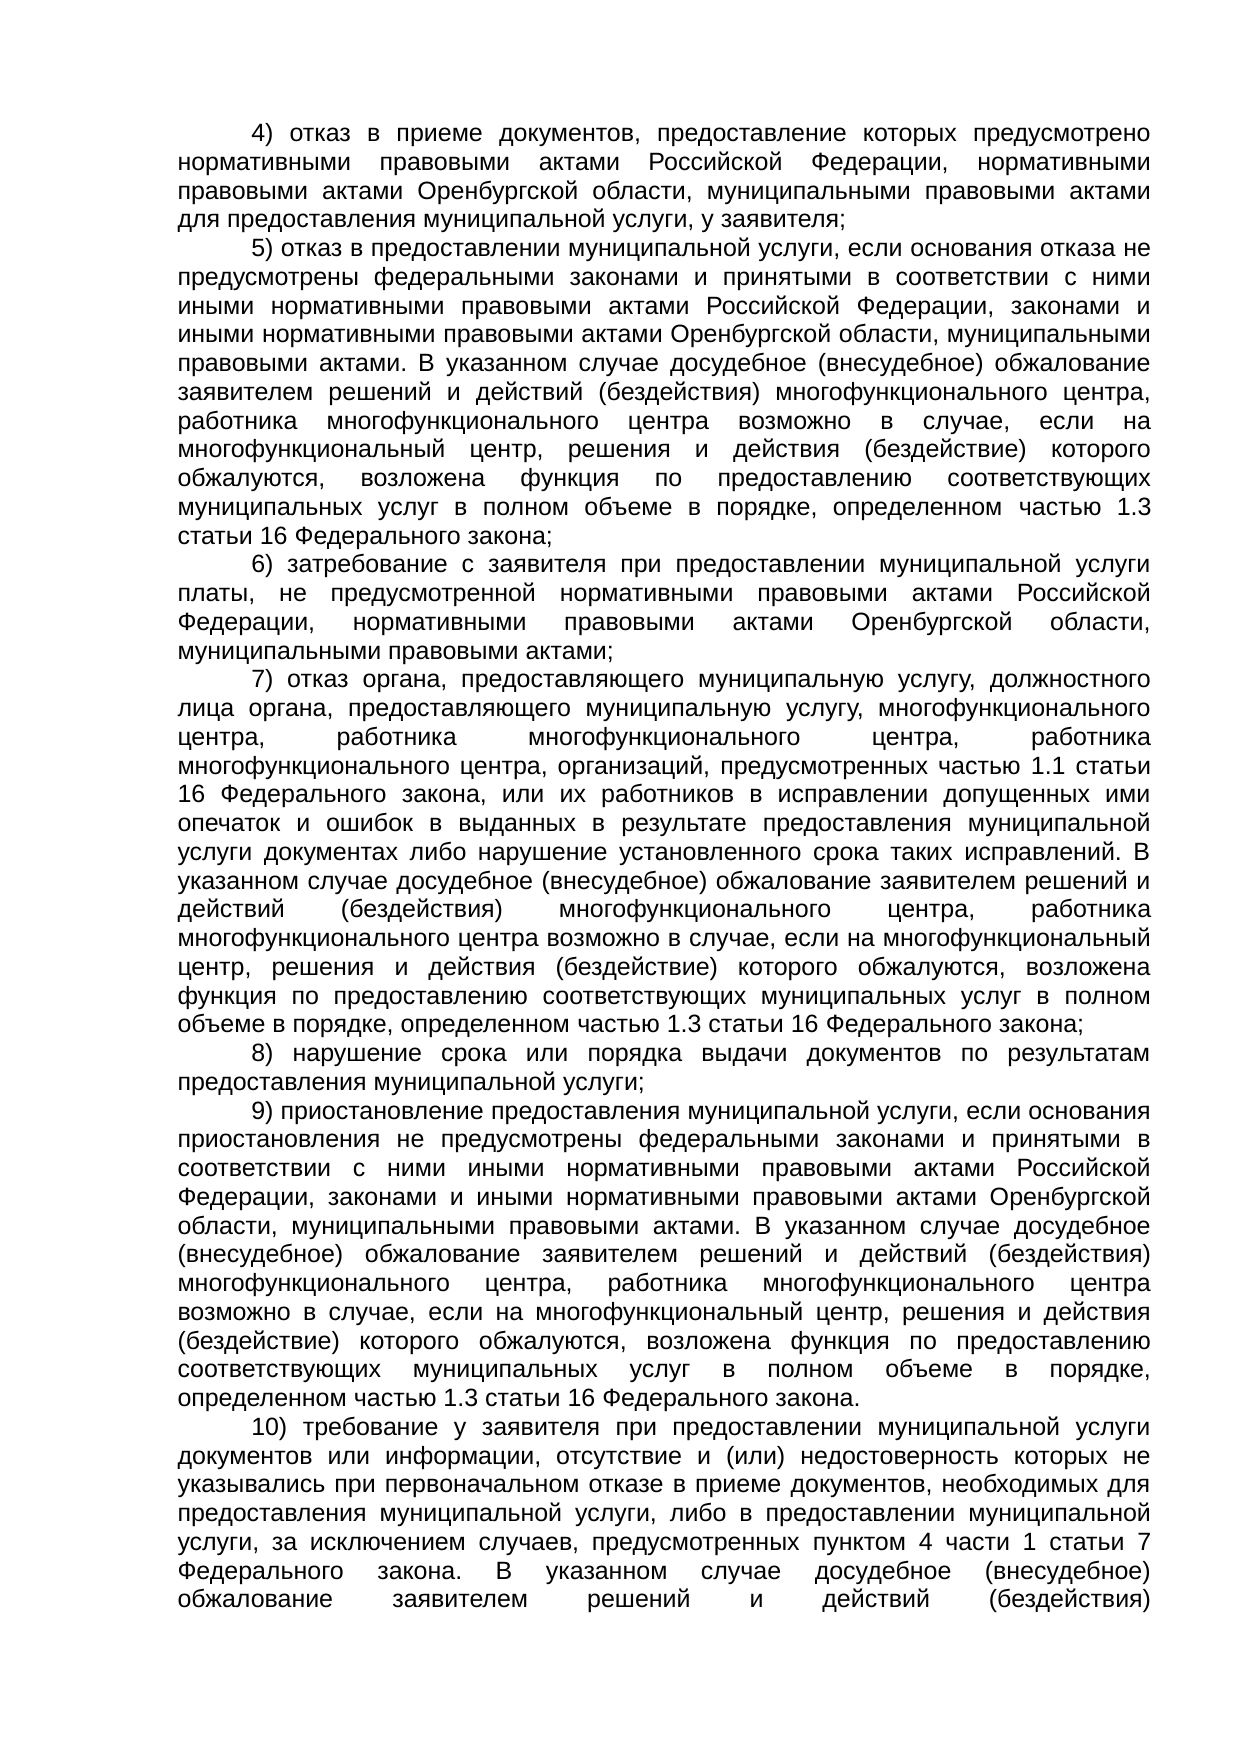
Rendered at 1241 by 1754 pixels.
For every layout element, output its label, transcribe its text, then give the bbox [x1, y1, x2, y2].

text 9) приостановление предоставления муниципальной услуги, если основания приостановления не предусмотрены федеральными законами и принятыми в соответствии с ними иными нормативными правовыми актами Российской Федерации, законами и иными нормативными правовыми актами Оренбургской области, муниципальными правовыми актами. В указанном случае досудебное (внесудебное) обжалование заявителем решений и действий (бездействия) многофункционального центра, работника многофункционального центра возможно в случае, если на многофункциональный центр, решения и действия (бездействие) которого обжалуются, возложена функция по предоставлению соответствующих муниципальных услуг в полном объеме в порядке, определенном частью 1.3 статьи 16 Федерального закона. [177, 1096, 1152, 1412]
text 8) нарушение срока или порядка выдачи документов по результатам предоставления муниципальной услуги; [177, 1038, 1152, 1096]
text 6) затребование с заявителя при предоставлении муниципальной услуги платы, не предусмотренной нормативными правовыми актами Российской Федерации, нормативными правовыми актами Оренбургской области, муниципальными правовыми актами; [177, 549, 1152, 664]
text 5) отказ в предоставлении муниципальной услуги, если основания отказа не предусмотрены федеральными законами и принятыми в соответствии с ними иными нормативными правовыми актами Российской Федерации, законами и иными нормативными правовыми актами Оренбургской области, муниципальными правовыми актами. В указанном случае досудебное (внесудебное) обжалование заявителем решений и действий (бездействия) многофункционального центра, работника многофункционального центра возможно в случае, если на многофункциональный центр, решения и действия (бездействие) которого обжалуются, возложена функция по предоставлению соответствующих муниципальных услуг в полном объеме в порядке, определенном частью 1.3 статьи 16 Федерального закона; [177, 233, 1152, 549]
text 4) отказ в приеме документов, предоставление которых предусмотрено нормативными правовыми актами Российской Федерации, нормативными правовыми актами Оренбургской области, муниципальными правовыми актами для предоставления муниципальной услуги, у заявителя; [177, 118, 1152, 233]
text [177, 1412, 1152, 1613]
text 7) отказ органа, предоставляющего муниципальную услугу, должностного лица органа, предоставляющего муниципальную услугу, многофункционального центра, работника многофункционального центра, работника многофункционального центра, организаций, предусмотренных частью 1.1 статьи 16 Федерального закона, или их работников в исправлении допущенных ими опечаток и ошибок в выданных в результате предоставления муниципальной услуги документах либо нарушение установленного срока таких исправлений. В указанном случае досудебное (внесудебное) обжалование заявителем решений и действий (бездействия) многофункционального центра, работника многофункционального центра возможно в случае, если на многофункциональный центр, решения и действия (бездействие) которого обжалуются, возложена функция по предоставлению соответствующих муниципальных услуг в полном объеме в порядке, определенном частью 1.3 статьи 16 Федерального закона; [177, 664, 1152, 1038]
